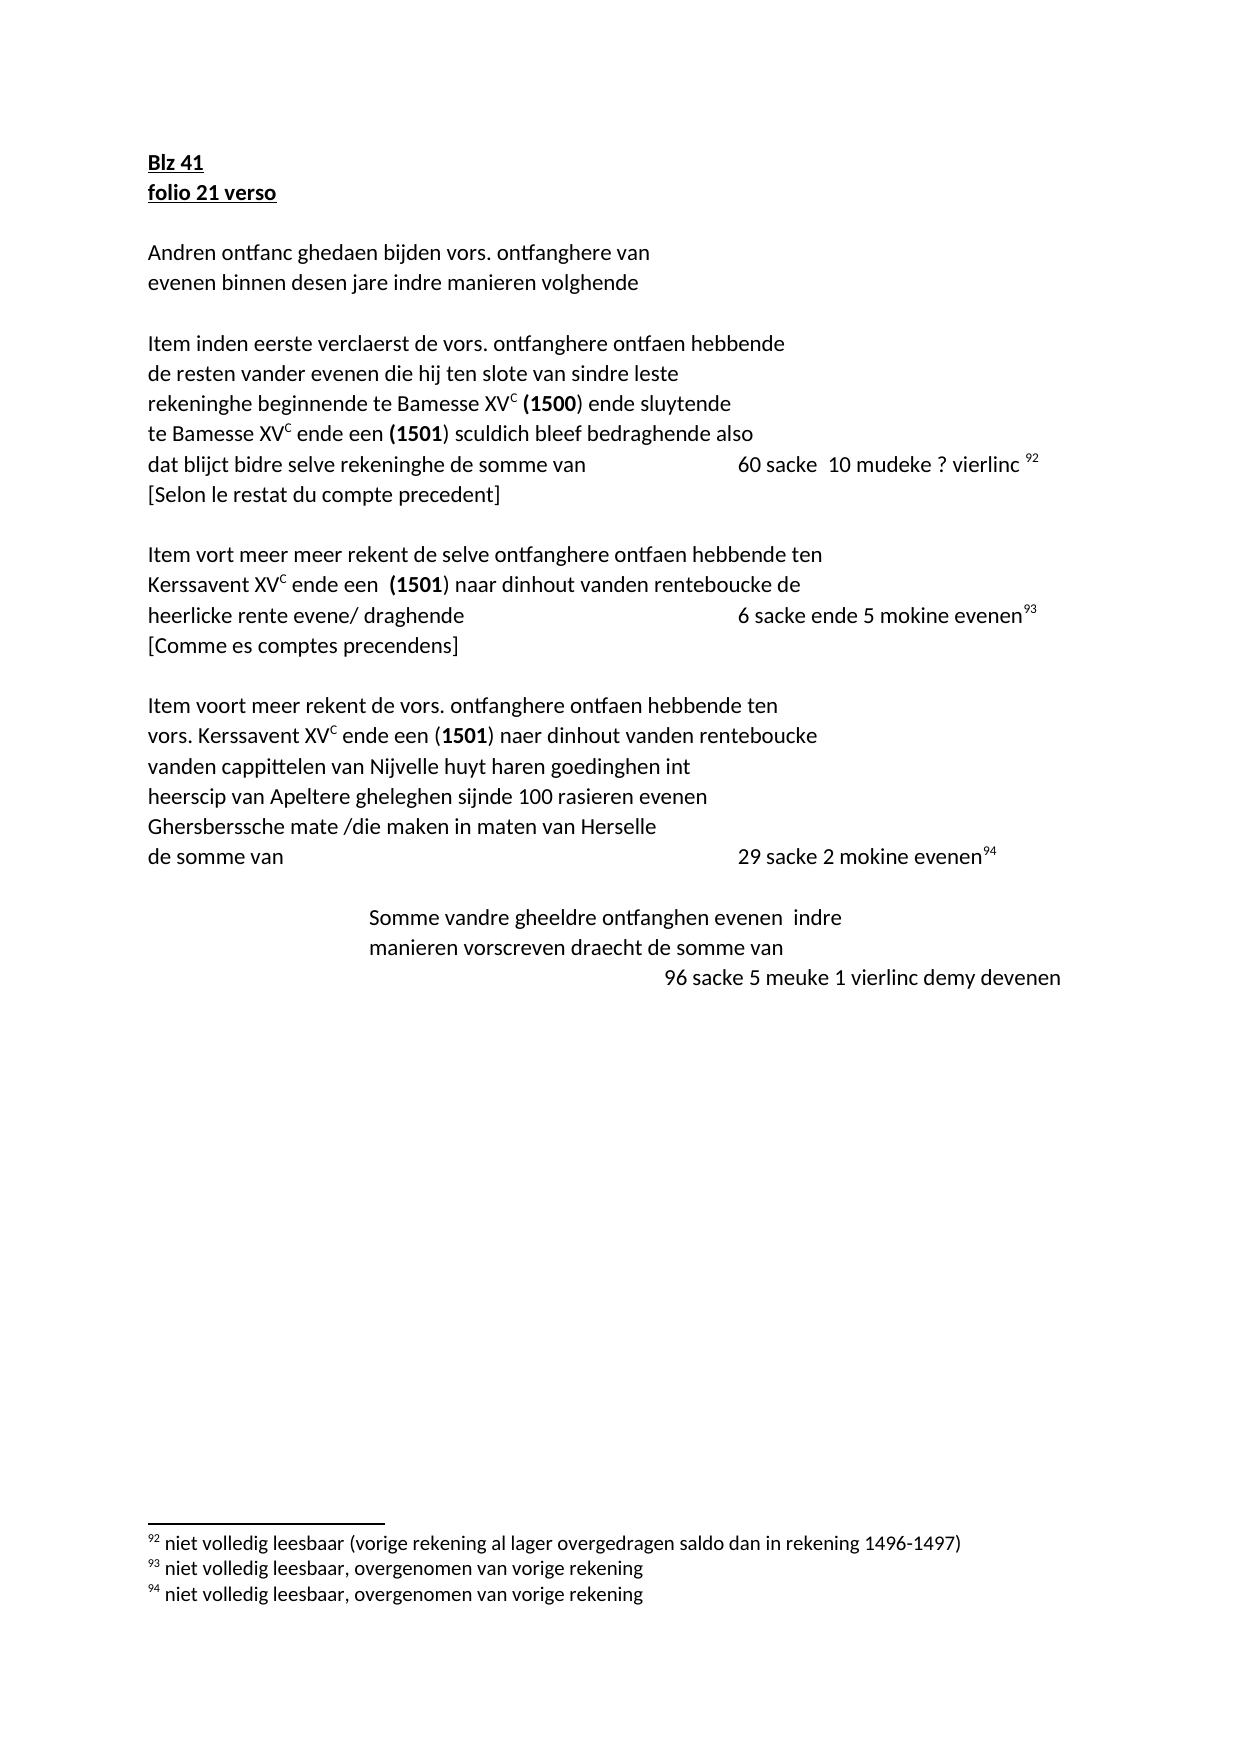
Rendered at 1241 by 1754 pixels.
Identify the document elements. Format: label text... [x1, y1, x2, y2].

text heerlicke rente evene/ draghende 6 sacke ende 5 mokine evenen [148, 601, 1093, 629]
text heerscip van Apeltere gheleghen sijnde 100 rasieren evenen [148, 782, 1093, 810]
text Andren ontfanc ghedaen bijden vors. ontfanghere van [148, 238, 1093, 266]
text [Comme es comptes precendens] [148, 631, 1093, 659]
text Ghersberssche mate /die maken in maten van Herselle [148, 812, 1093, 840]
text vanden cappittelen van Nijvelle huyt haren goedinghen int [148, 752, 1093, 780]
text folio 21 verso [148, 178, 1093, 206]
text Kerssavent XVC ende een (1501) naar dinhout vanden renteboucke de [148, 571, 1093, 598]
text 96 sacke 5 meuke 1 vierlinc demy devenen [221, 963, 1093, 991]
text de somme van 29 sacke 2 mokine evenen [148, 842, 1093, 870]
text Somme vandre gheeldre ontfanghen evenen indre [148, 903, 1093, 931]
text [Selon le restat du compte precedent] [148, 480, 1093, 508]
text Item inden eerste verclaerst de vors. ontfanghere ontfaen hebbende [148, 329, 1093, 357]
text manieren vorscreven draecht de somme van [295, 933, 1093, 961]
text te Bamesse XVC ende een (1501) sculdich bleef bedraghende also [148, 419, 1093, 447]
text rekeninghe beginnende te Bamesse XVC (1500) ende sluytende [148, 389, 1093, 417]
text de resten vander evenen die hij ten slote van sindre leste [148, 359, 1093, 387]
text vors. Kerssavent XVC ende een (1501) naer dinhout vanden renteboucke [148, 722, 1093, 749]
text dat blijct bidre selve rekeninghe de somme van 60 sacke 10 mudeke ? vierlinc [148, 450, 1093, 478]
text Item vort meer meer rekent de selve ontfanghere ontfaen hebbende ten [148, 540, 1093, 568]
text evenen binnen desen jare indre manieren volghende [148, 268, 1093, 296]
text Item voort meer rekent de vors. ontfanghere ontfaen hebbende ten [148, 691, 1093, 719]
text Blz 41 [148, 148, 1093, 176]
